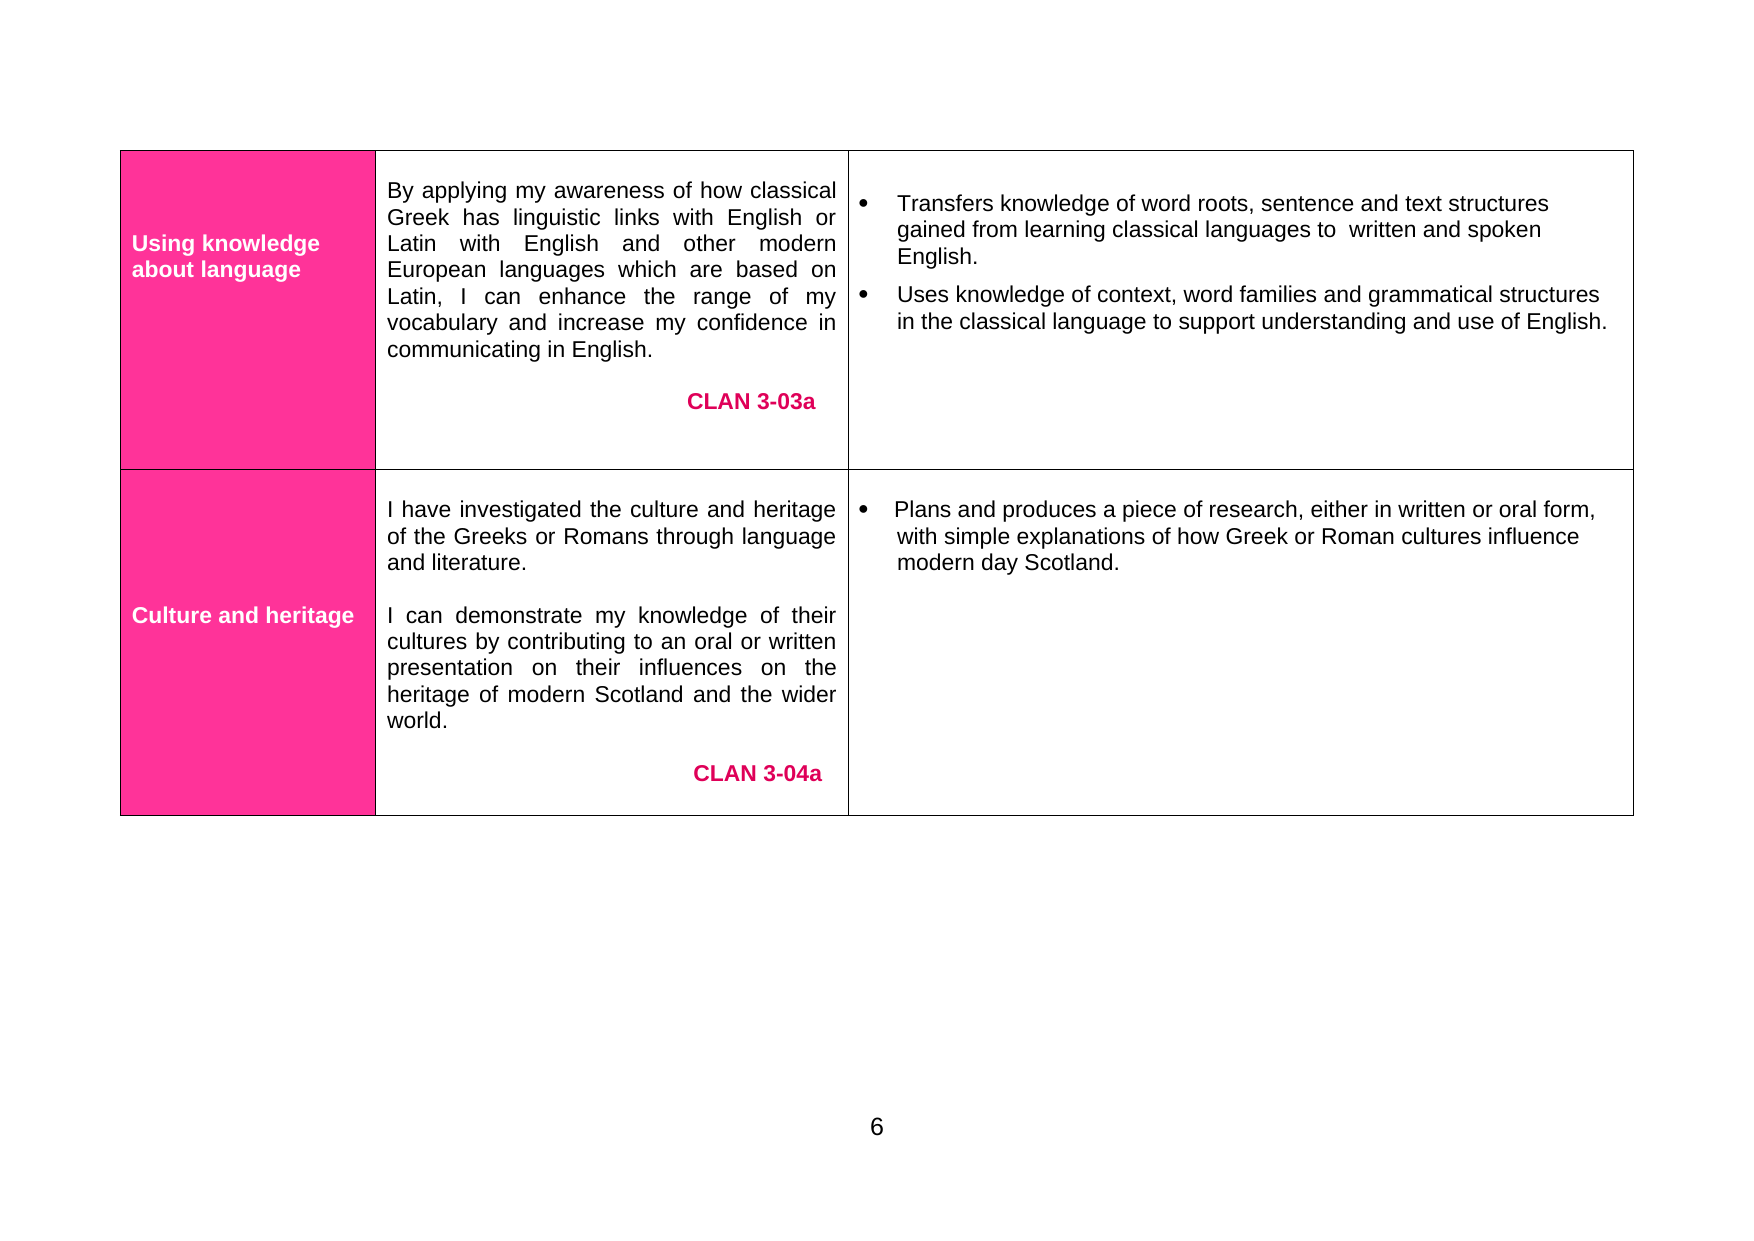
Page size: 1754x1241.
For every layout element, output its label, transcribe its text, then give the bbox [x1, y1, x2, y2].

table_cell By applying my awareness of how classical Greek has linguistic links with English or Latin with English and other modern European languages which are based on Latin, I can enhance the range of my vocabulary and increase my confidence in communicating in English. CLAN 3-03a [376, 151, 848, 469]
table_cell Culture and heritage [121, 470, 375, 815]
table_cell Transfers knowledge of word roots, sentence and text structures gained from learning classical languages to written and spoken English. Uses knowledge of context, word families and grammatical structures in the classical language to support understanding and use of English. [849, 151, 1633, 469]
table_cell Using knowledge about language [121, 151, 375, 469]
table_cell I have investigated the culture and heritage of the Greeks or Romans through language and literature. I can demonstrate my knowledge of their cultures by contributing to an oral or written presentation on their influences on the heritage of modern Scotland and the wider world. CLAN 3-04a [376, 470, 848, 815]
table_cell Plans and produces a piece of research, either in written or oral form, with simple explanations of how Greek or Roman cultures influence modern day Scotland. [849, 470, 1633, 815]
